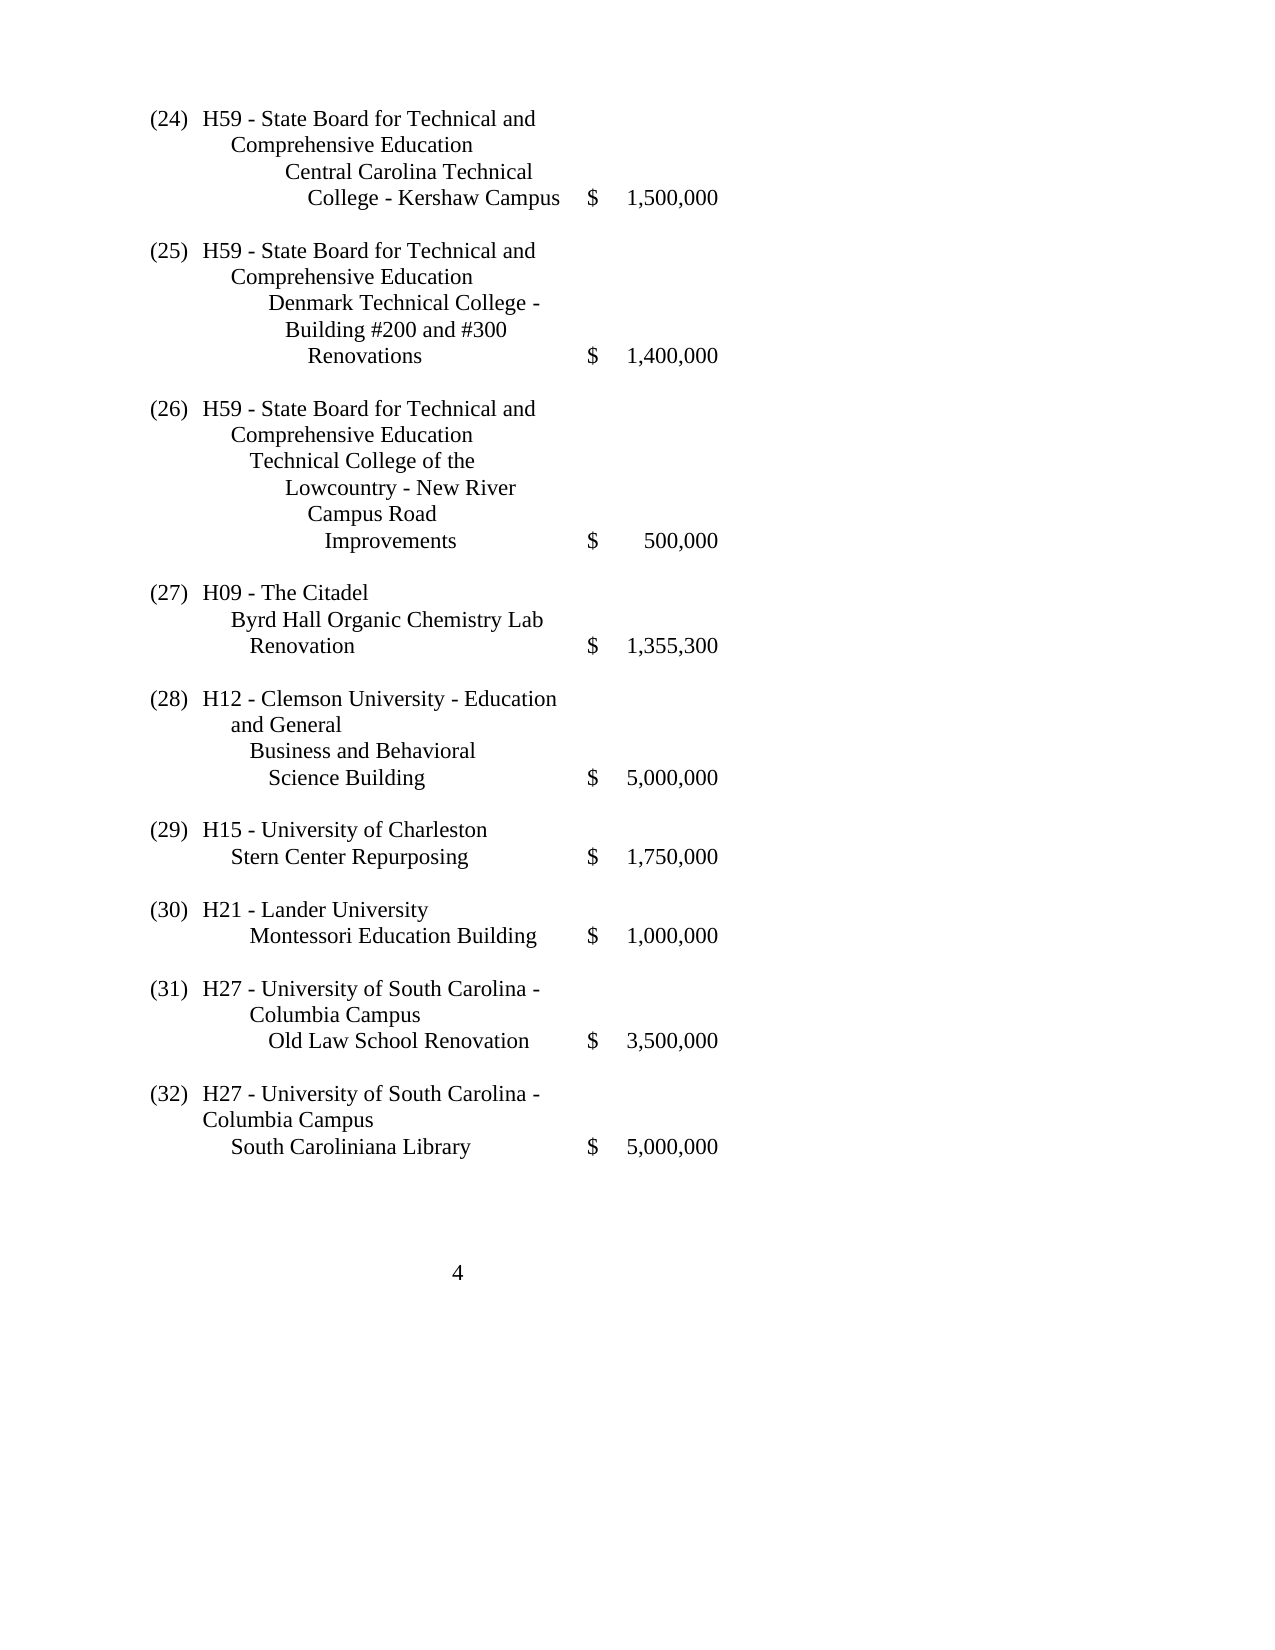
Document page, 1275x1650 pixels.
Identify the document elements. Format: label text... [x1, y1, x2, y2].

text (31) H27 - University of South Carolina - [127, 975, 787, 1001]
text Building #200 and #300 [127, 316, 787, 342]
text Columbia Campus [127, 1001, 787, 1027]
text Business and Behavioral [127, 737, 787, 764]
text Montessori Education Building $ 1,000,000 [127, 922, 787, 948]
text (27) H09 - The Citadel [127, 579, 787, 606]
text and General [127, 711, 787, 737]
text Campus Road [127, 500, 787, 527]
text Renovation $ 1,355,300 [127, 632, 787, 658]
text Central Carolina Technical [127, 158, 787, 184]
text Renovations $ 1,400,000 [127, 342, 787, 368]
text Comprehensive Education [127, 263, 787, 289]
text (24) H59 - State Board for Technical and [127, 105, 787, 131]
text Stern Center Repurposing $ 1,750,000 [127, 843, 787, 869]
text Science Building $ 5,000,000 [127, 764, 787, 790]
text Old Law School Renovation $ 3,500,000 [127, 1027, 787, 1054]
text Comprehensive Education [127, 421, 787, 448]
text (29) H15 - University of Charleston [127, 817, 787, 843]
text (25) H59 - State Board for Technical and [127, 237, 787, 263]
text Columbia Campus [127, 1106, 787, 1133]
text Lowcountry - New River [127, 474, 787, 500]
text Improvements $ 500,000 [127, 527, 787, 553]
text South Caroliniana Library $ 5,000,000 [127, 1133, 787, 1159]
text (26) H59 - State Board for Technical and [127, 395, 787, 421]
text College - Kershaw Campus $ 1,500,000 [127, 184, 787, 210]
text (32) H27 - University of South Carolina - [127, 1080, 787, 1106]
text Denmark Technical College - [127, 289, 787, 316]
text (28) H12 - Clemson University - Education [127, 685, 787, 711]
text (30) H21 - Lander University [127, 896, 787, 922]
text Byrd Hall Organic Chemistry Lab [127, 606, 787, 632]
text Technical College of the [127, 448, 787, 474]
text Comprehensive Education [127, 131, 787, 158]
